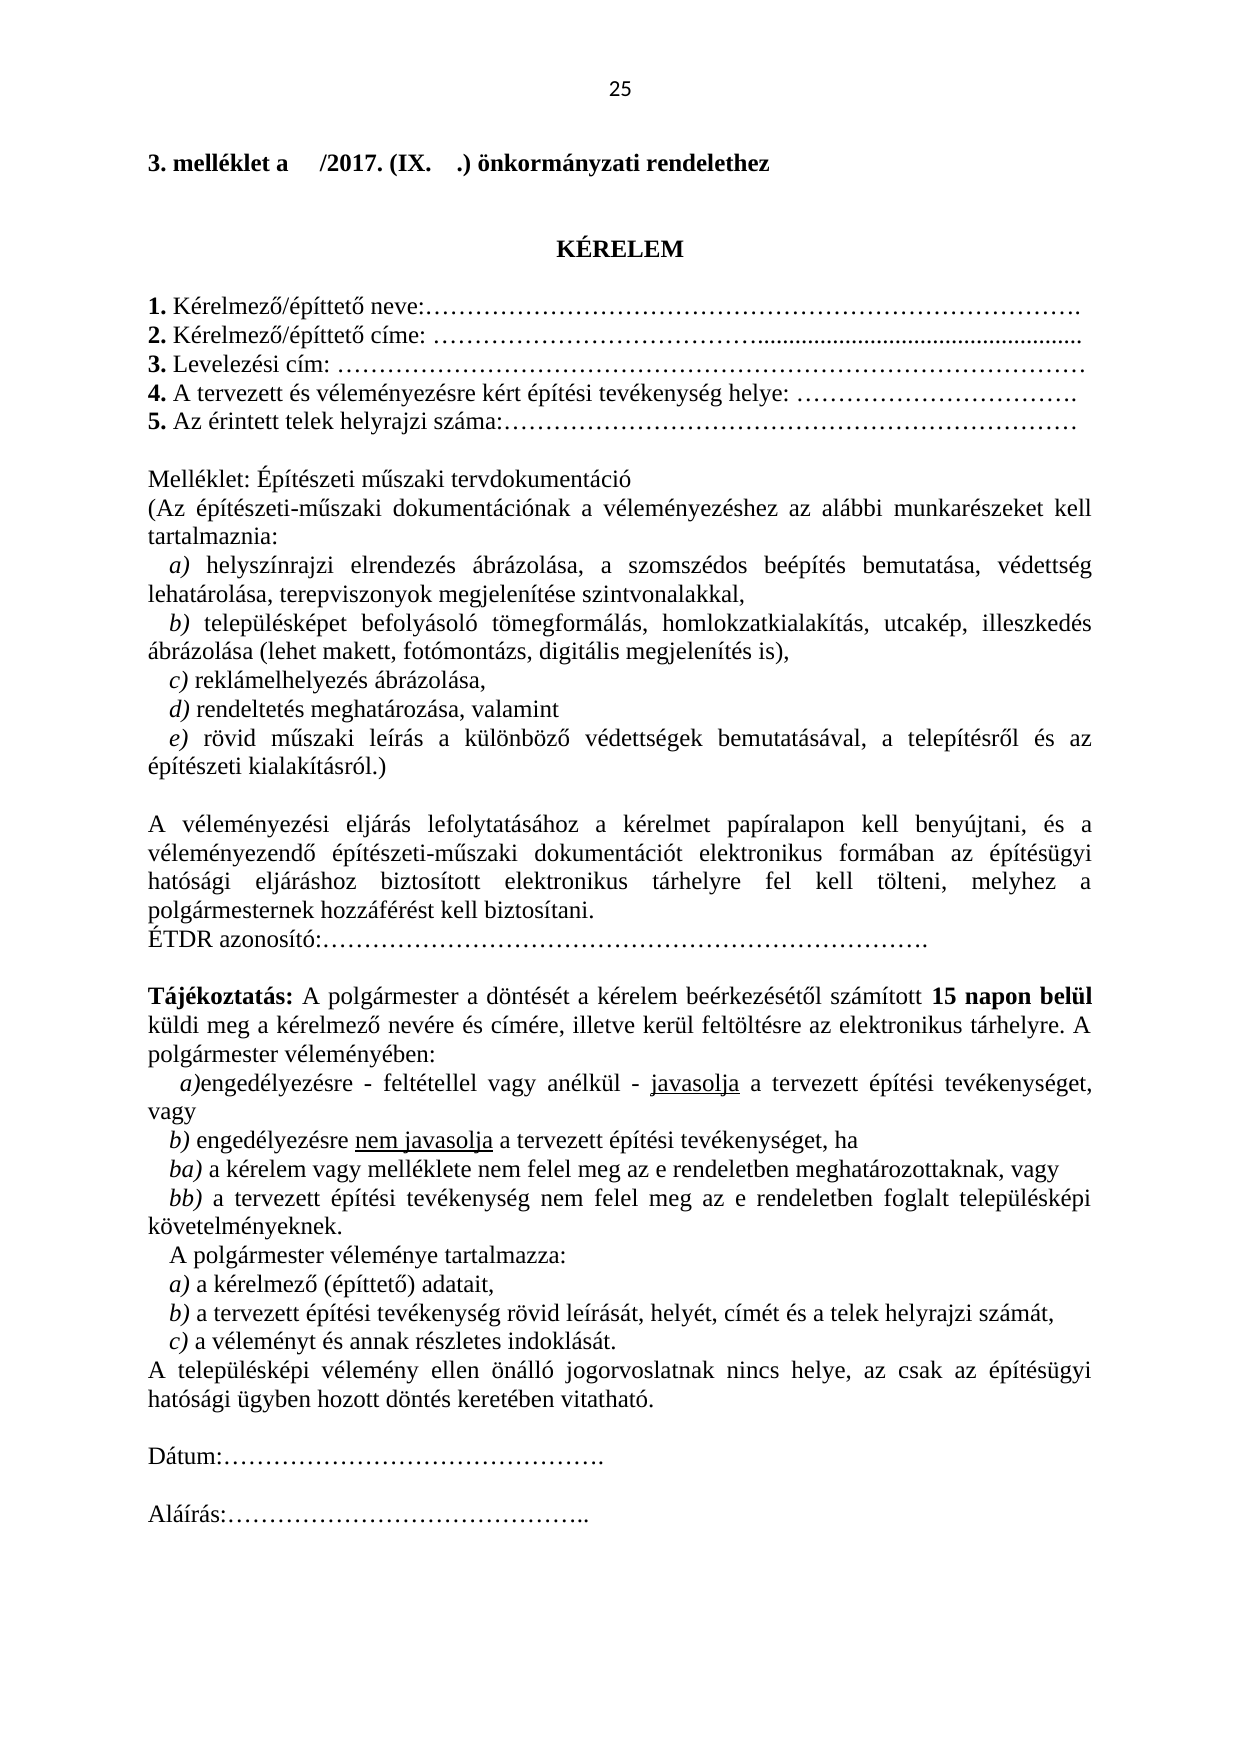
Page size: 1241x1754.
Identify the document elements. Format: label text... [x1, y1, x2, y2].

text a) a kérelmező (építtető) adatait, [148, 1269, 1093, 1298]
text a) helyszínrajzi elrendezés ábrázolása, a szomszédos beépítés bemutatása, védettség lehatárolása, terepviszonyok megjelenítése szintvonalakkal, [148, 550, 1093, 608]
text c) reklámelhelyezés ábrázolása, [148, 665, 1093, 694]
text Dátum:………………………………………. [148, 1441, 1093, 1470]
text b) a tervezett építési tevékenység rövid leírását, helyét, címét és a telek helyrajzi számát, [148, 1298, 1093, 1326]
text Aláírás:…………………………………….. [148, 1499, 1093, 1528]
text A településképi vélemény ellen önálló jogorvoslatnak nincs helye, az csak az építésügyi hatósági ügyben hozott döntés keretében vitatható. [148, 1355, 1093, 1413]
text b) engedélyezésre nem javasolja a tervezett építési tevékenységet, ha [148, 1125, 1093, 1154]
text Melléklet: Építészeti műszaki tervdokumentáció [148, 464, 1093, 493]
text 5. Az érintett telek helyrajzi száma:…………………………………………………………… [148, 406, 1093, 435]
text Tájékoztatás: A polgármester a döntését a kérelem beérkezésétől számított 15 napon belül küldi meg a kérelmező nevére és címére, illetve kerül feltöltésre az elektronikus tárhelyre. A polgármester véleményében: [148, 981, 1093, 1068]
text (Az építészeti-műszaki dokumentációnak a véleményezéshez az alábbi munkarészeket kell tartalmaznia: [148, 493, 1093, 550]
text 3. Levelezési cím: ……………………………………………………………………………… [148, 349, 1093, 378]
text 3. melléklet a /2017. (IX. .) önkormányzati rendelethez [148, 148, 1093, 176]
text bb) a tervezett építési tevékenység nem felel meg az e rendeletben foglalt településképi követelményeknek. [148, 1183, 1093, 1240]
text 4. A tervezett és véleményezésre kért építési tevékenység helye: ……………………………. [148, 378, 1093, 406]
text c) a véleményt és annak részletes indoklását. [148, 1326, 1093, 1355]
text e) rövid műszaki leírás a különböző védettségek bemutatásával, a telepítésről és az építészeti kialakításról.) [148, 723, 1093, 780]
text 2. Kérelmező/építtető címe: ………………………………….................................................... [148, 320, 1093, 349]
text ÉTDR azonosító:………………………………………………………………. [148, 924, 1093, 953]
text ba) a kérelem vagy melléklete nem felel meg az e rendeletben meghatározottaknak, vagy [148, 1154, 1093, 1183]
text A polgármester véleménye tartalmazza: [148, 1240, 1093, 1269]
text 1. Kérelmező/építtető neve:……………………………………………………………………. [148, 291, 1093, 320]
text b) településképet befolyásoló tömegformálás, homlokzatkialakítás, utcakép, illeszkedés ábrázolása (lehet makett, fotómontázs, digitális megjelenítés is), [148, 608, 1093, 665]
text d) rendeltetés meghatározása, valamint [148, 694, 1093, 723]
text KÉRELEM [148, 234, 1093, 263]
text a)engedélyezésre - feltétellel vagy anélkül - javasolja a tervezett építési tevékenységet, vagy [148, 1068, 1093, 1125]
text A véleményezési eljárás lefolytatásához a kérelmet papíralapon kell benyújtani, és a véleményezendő építészeti-műszaki dokumentációt elektronikus formában az építésügyi hatósági eljáráshoz biztosított elektronikus tárhelyre fel kell tölteni, melyhez a polgármesternek hozzáférést kell biztosítani. [148, 809, 1093, 924]
